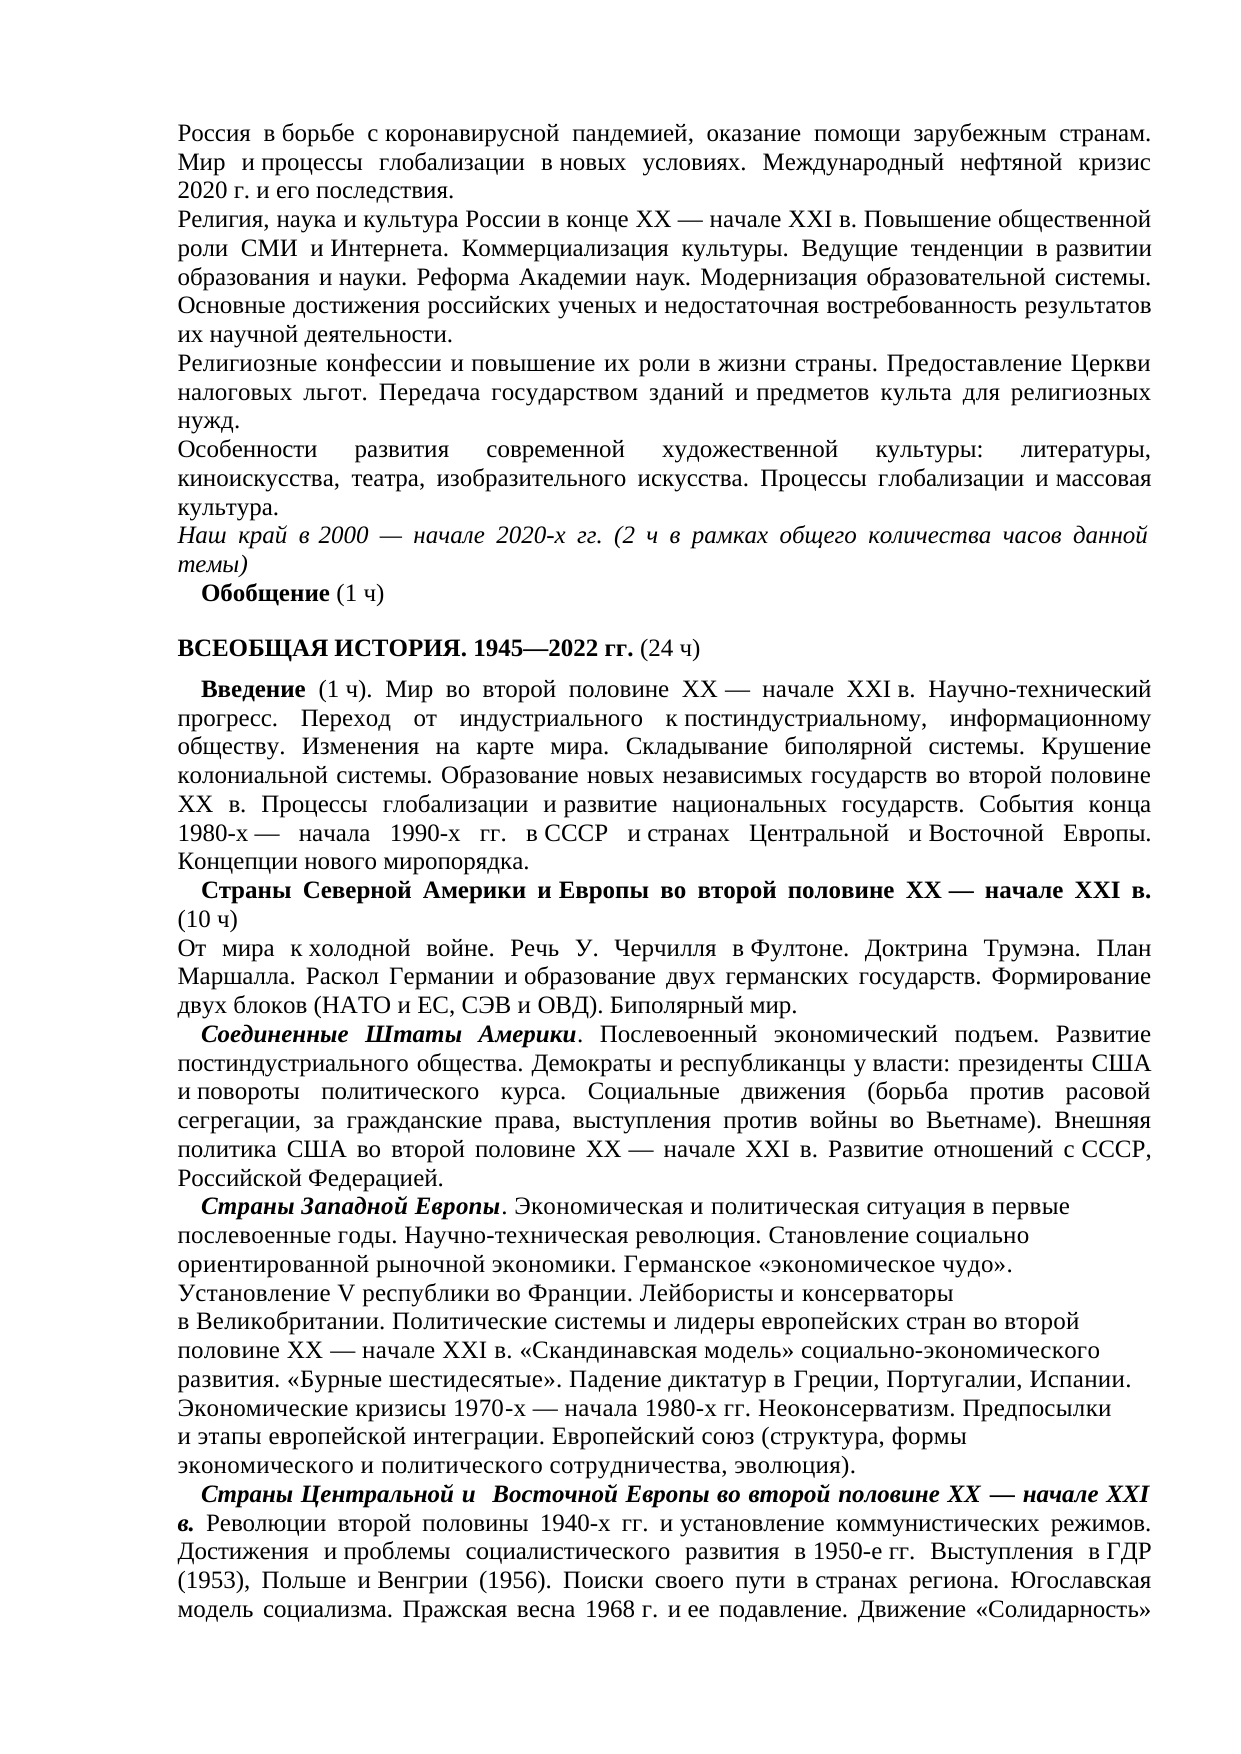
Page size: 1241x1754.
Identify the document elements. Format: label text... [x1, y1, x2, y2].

text Страны Северной Америки и Европы во второй половине ХХ — начале XXI в. (10 ч) [177, 875, 1152, 933]
text ВСЕОБЩАЯ ИСТОРИЯ. 1945—2022 гг. (24 ч) [177, 633, 1152, 662]
text От мира к холодной войне. Речь У. Черчилля в Фултоне. Доктрина Трумэна. План Маршалла. Раскол Германии и образование двух германских государств. Формирование двух блоков (НАТО и ЕС, СЭВ и ОВД). Биполярный мир. [177, 933, 1152, 1019]
text Особенности развития современной художественной культуры: литературы, киноискусства, театра, изобразительного искусства. Процессы глобализации и массовая культура. [177, 434, 1152, 521]
text Соединенные Штаты Америки. Послевоенный экономический подъем. Развитие постиндустриального общества. Демократы и республиканцы у власти: президенты США и повороты политического курса. Социальные движения (борьба против расовой сегрегации, за гражданские права, выступления против войны во Вьетнаме). Внешняя политика США во второй половине ХХ — начале XXI в. Развитие отношений с СССР, Российской Федерацией. [177, 1019, 1152, 1191]
text Наш край в 2000 — начале 2020-х гг. (2 ч в рамках общего количества часов данной темы) [177, 521, 1152, 578]
text Введение (1 ч). Мир во второй половине ХХ — начале XXI в. Научно-технический прогресс. Переход от индустриального к постиндустриальному, информационному обществу. Изменения на карте мира. Складывание биполярной системы. Крушение колониальной системы. Образование новых независимых государств во второй половине ХХ в. Процессы глобализации и развитие национальных государств. События конца 1980-х — начала 1990-х гг. в СССР и странах Центральной и Восточной Европы. Концепции нового миропорядка. [177, 674, 1152, 875]
text Страны Западной Европы. Экономическая и политическая ситуация в первые послевоенные годы. Научно-техническая революция. Становление социально ориентированной рыночной экономики. Германское «экономическое чудо». Установление V республики во Франции. Лейбористы и консерваторы в Великобритании. Политические системы и лидеры европейских стран во второй половине ХХ — начале XXI в. «Скандинавская модель» социально-экономического развития. «Бурные шестидесятые». Падение диктатур в Греции, Португалии, Испании. Экономические кризисы 1970-х — начала 1980-х гг. Неоконсерватизм. Предпосылки и этапы европейской интеграции. Европейский союз (структура, формы экономического и политического сотрудничества, эволюция). [177, 1191, 1152, 1479]
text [177, 1479, 1152, 1623]
text Россия в борьбе с коронавирусной пандемией, оказание помощи зарубежным странам. Мир и процессы глобализации в новых условиях. Международный нефтяной кризис 2020 г. и его последствия. [177, 118, 1152, 204]
text Религиозные конфессии и повышение их роли в жизни страны. Предоставление Церкви налоговых льгот. Передача государством зданий и предметов культа для религиозных нужд. [177, 348, 1152, 434]
text Религия, наука и культура России в конце XX — начале XXI в. Повышение общественной роли СМИ и Интернета. Коммерциализация культуры. Ведущие тенденции в развитии образования и науки. Реформа Академии наук. Модернизация образовательной системы. Основные достижения российских ученых и недостаточная востребованность результатов их научной деятельности. [177, 204, 1152, 348]
text Обобщение (1 ч) [177, 578, 1152, 607]
